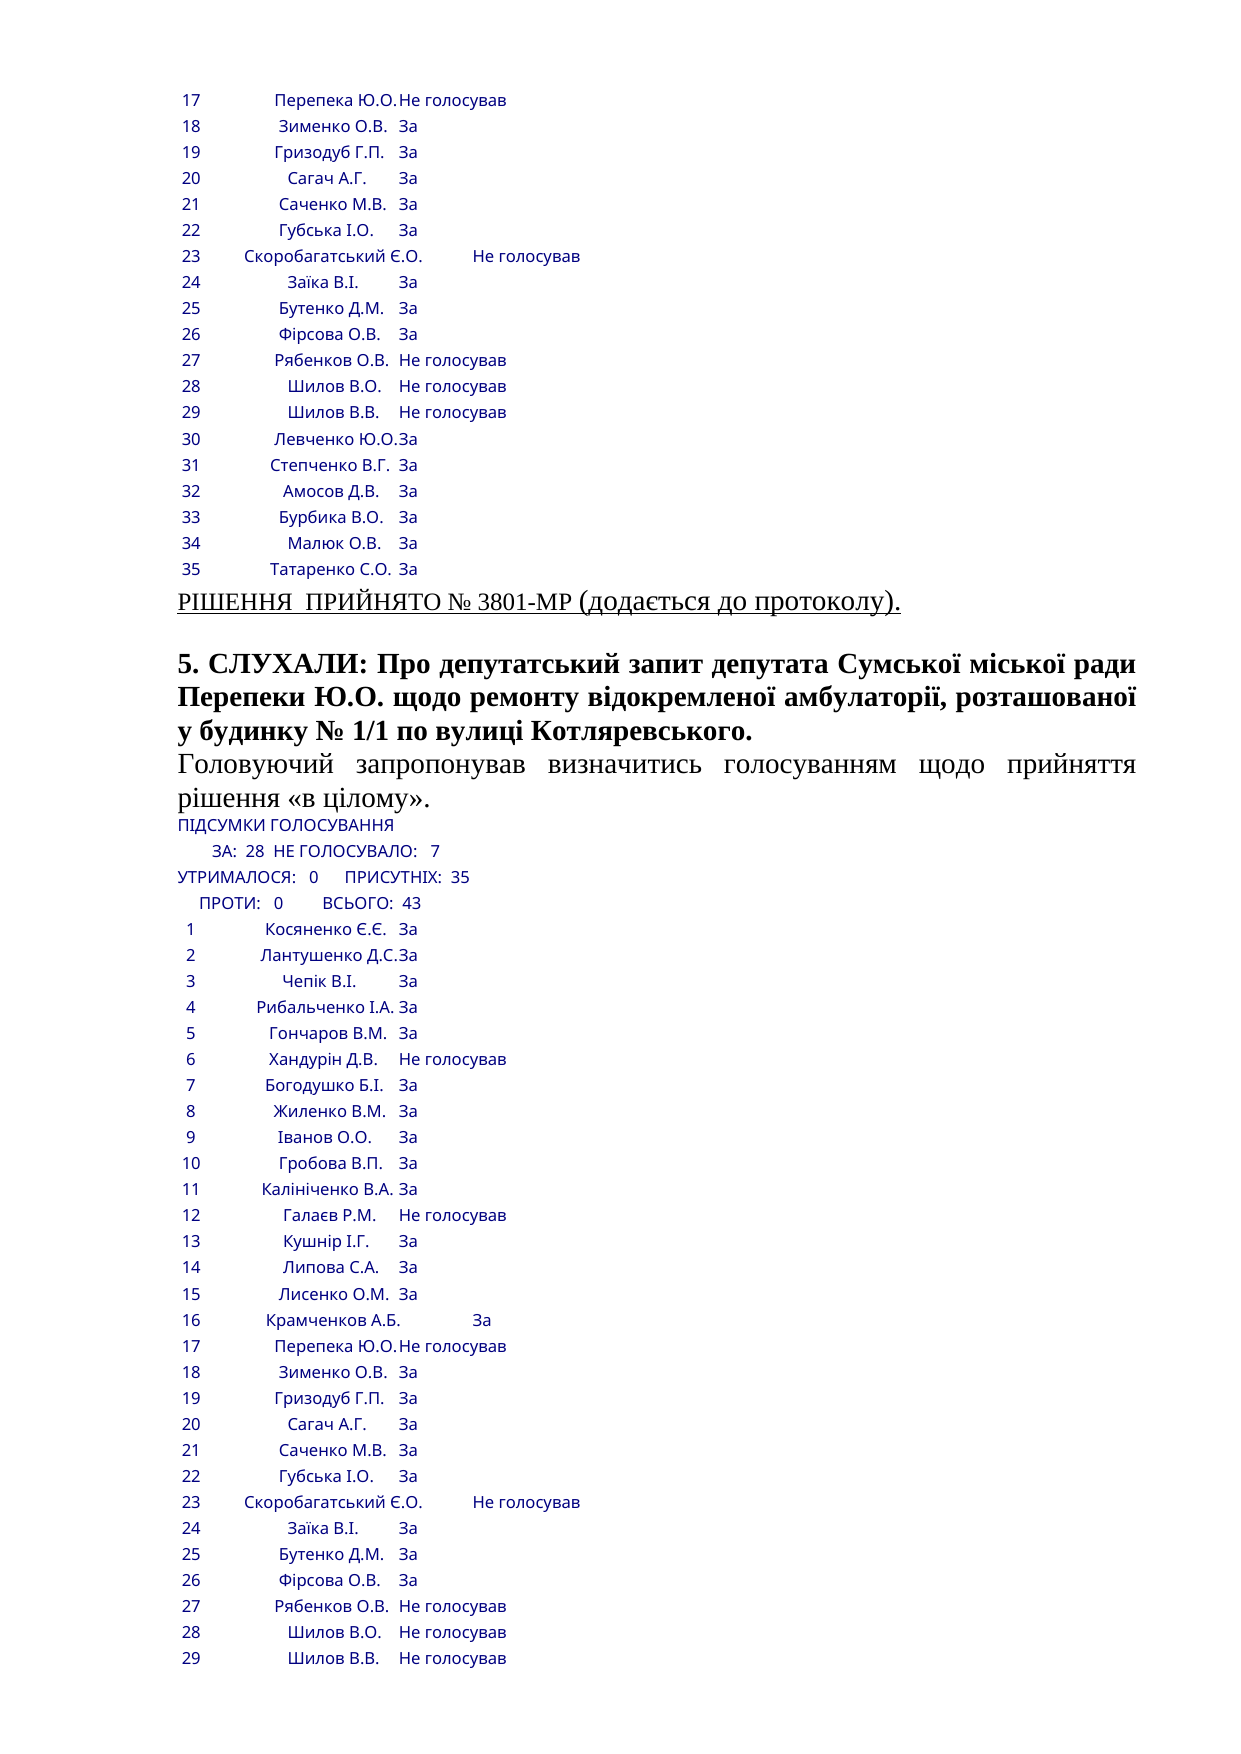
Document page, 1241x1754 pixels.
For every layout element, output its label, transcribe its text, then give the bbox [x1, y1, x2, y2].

text 28 Шилов В.О. Не голосував [177, 1621, 1137, 1643]
text 22 Губська І.О. За [177, 219, 1137, 242]
text 14 Липова С.А. За [177, 1256, 1137, 1279]
text 1 Косяненко Є.Є. За [177, 918, 1137, 940]
text 17 Перепека Ю.О. Не голосував [177, 89, 1137, 111]
text 24 Заїка В.І. За [177, 271, 1137, 294]
text 23 Скоробагатський Є.О. Не голосував [177, 1491, 1137, 1513]
text ЗА: 28 НЕ ГОЛОСУВАЛО: 7 [177, 839, 1137, 862]
text 12 Галаєв Р.М. Не голосував [177, 1204, 1137, 1227]
text 35 Татаренко С.О. За [177, 557, 1137, 580]
text 26 Фірсова О.В. За [177, 323, 1137, 346]
text 11 Калініченко В.А. За [177, 1178, 1137, 1201]
text 7 Богодушко Б.І. За [177, 1074, 1137, 1097]
text 27 Рябенков О.В. Не голосував [177, 349, 1137, 372]
text 18 Зименко О.В. За [177, 115, 1137, 137]
text 15 Лисенко О.М. За [177, 1282, 1137, 1305]
text 20 Сагач А.Г. За [177, 1412, 1137, 1435]
text 5 Гончаров В.М. За [177, 1022, 1137, 1044]
text ПРОТИ: 0 ВСЬОГО: 43 [177, 892, 1137, 914]
text 20 Сагач А.Г. За [177, 167, 1137, 189]
text 32 Амосов Д.В. За [177, 479, 1137, 502]
text 26 Фірсова О.В. За [177, 1569, 1137, 1591]
text 29 Шилов В.В. Не голосував [177, 1647, 1137, 1669]
text 22 Губська І.О. За [177, 1464, 1137, 1487]
text 33 Бурбика В.О. За [177, 505, 1137, 528]
text 13 Кушнір І.Г. За [177, 1230, 1137, 1253]
text 23 Скоробагатський Є.О. Не голосував [177, 245, 1137, 268]
text 25 Бутенко Д.М. За [177, 297, 1137, 320]
text 6 Хандурін Д.В. Не голосував [177, 1048, 1137, 1071]
text 16 Крамченков А.Б. За [177, 1308, 1137, 1331]
text 25 Бутенко Д.М. За [177, 1543, 1137, 1565]
text 27 Рябенков О.В. Не голосував [177, 1595, 1137, 1617]
text 5. СЛУХАЛИ: Про депутатський запит депутата Сумської міської ради Перепеки Ю.О. щодо ремонту відокремленої амбулаторії, розташованої у будинку № 1/1 по вулиці Котляревського. [177, 646, 1137, 746]
text 31 Степченко В.Г. За [177, 453, 1137, 476]
text 18 Зименко О.В. За [177, 1360, 1137, 1383]
text 9 Іванов О.О. За [177, 1126, 1137, 1149]
text 2 Лантушенко Д.С. За [177, 944, 1137, 966]
text 30 Левченко Ю.О. За [177, 427, 1137, 450]
text 4 Рибальченко І.А. За [177, 996, 1137, 1018]
text 24 Заїка В.І. За [177, 1517, 1137, 1539]
text 21 Саченко М.В. За [177, 1438, 1137, 1461]
text 10 Гробова В.П. За [177, 1152, 1137, 1175]
text 21 Саченко М.В. За [177, 193, 1137, 216]
text Головуючий запропонував визначитись голосуванням щодо прийняття рішення «в цілому». [177, 746, 1137, 813]
text 28 Шилов В.О. Не голосував [177, 375, 1137, 398]
text РІШЕННЯ ПРИЙНЯТО № 3801-МР (додається до протоколу). [177, 583, 1137, 617]
text 29 Шилов В.В. Не голосував [177, 401, 1137, 424]
text 17 Перепека Ю.О. Не голосував [177, 1334, 1137, 1357]
text ПІДСУМКИ ГОЛОСУВАННЯ [177, 813, 1137, 836]
text 3 Чепік В.І. За [177, 970, 1137, 992]
text 34 Малюк О.В. За [177, 531, 1137, 554]
text 8 Жиленко В.М. За [177, 1100, 1137, 1123]
text 19 Гризодуб Г.П. За [177, 141, 1137, 163]
text УТРИМАЛОСЯ: 0 ПРИСУТНІХ: 35 [177, 866, 1137, 888]
text 19 Гризодуб Г.П. За [177, 1386, 1137, 1409]
